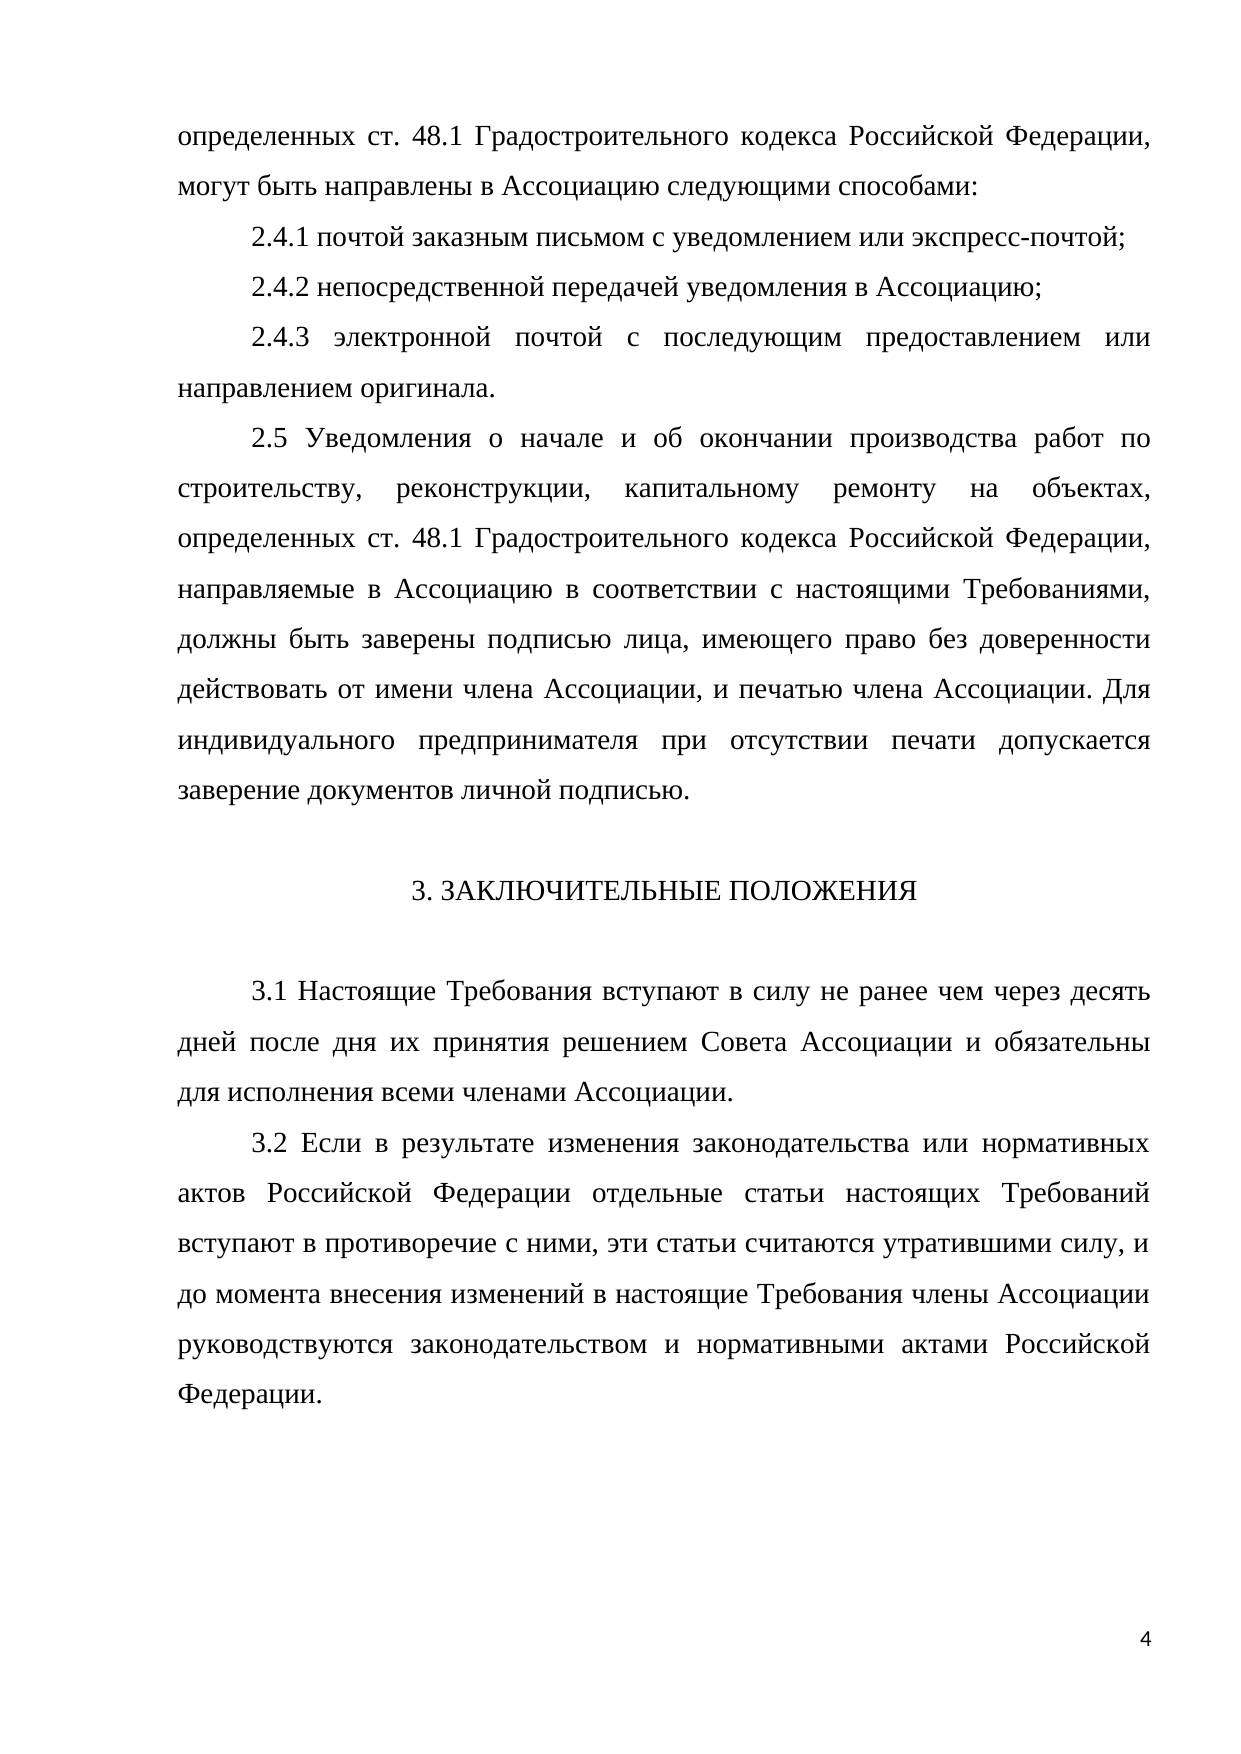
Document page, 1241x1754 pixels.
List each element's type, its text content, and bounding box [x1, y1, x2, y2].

text 3. ЗАКЛЮЧИТЕЛЬНЫЕ ПОЛОЖЕНИЯ [177, 873, 1152, 906]
text 2.4.2 непосредственной передачей уведомления в Ассоциацию; [177, 269, 1152, 303]
text 2.4.3 электронной почтой с последующим предоставлением или направлением оригинала. [177, 319, 1152, 403]
text 2.4.1 почтой заказным письмом с уведомлением или экспресс-почтой; [177, 219, 1152, 252]
text 3.2 Если в результате изменения законодательства или нормативных актов Российской Федерации отдельные статьи настоящих Требований вступают в противоречие с ними, эти статьи считаются утратившими силу, и до момента внесения изменений в настоящие Требования члены Ассоциации руководствуются законодательством и нормативными актами Российской Федерации. [177, 1125, 1151, 1410]
text 3.1 Настоящие Требования вступают в силу не ранее чем через десять дней после дня их принятия решением Совета Ассоциации и обязательны для исполнения всеми членами Ассоциации. [177, 973, 1152, 1108]
text 2.5 Уведомления о начале и об окончании производства работ по строительству, реконструкции, капитальному ремонту на объектах, определенных ст. 48.1 Градостроительного кодекса Российской Федерации, направляемые в Ассоциацию в соответствии с настоящими Требованиями, должны быть заверены подписью лица, имеющего право без доверенности действовать от имени члена Ассоциации, и печатью члена Ассоциации. Для индивидуального предпринимателя при отсутствии печати допускается заверение документов личной подписью. [177, 420, 1152, 806]
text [177, 118, 1152, 202]
